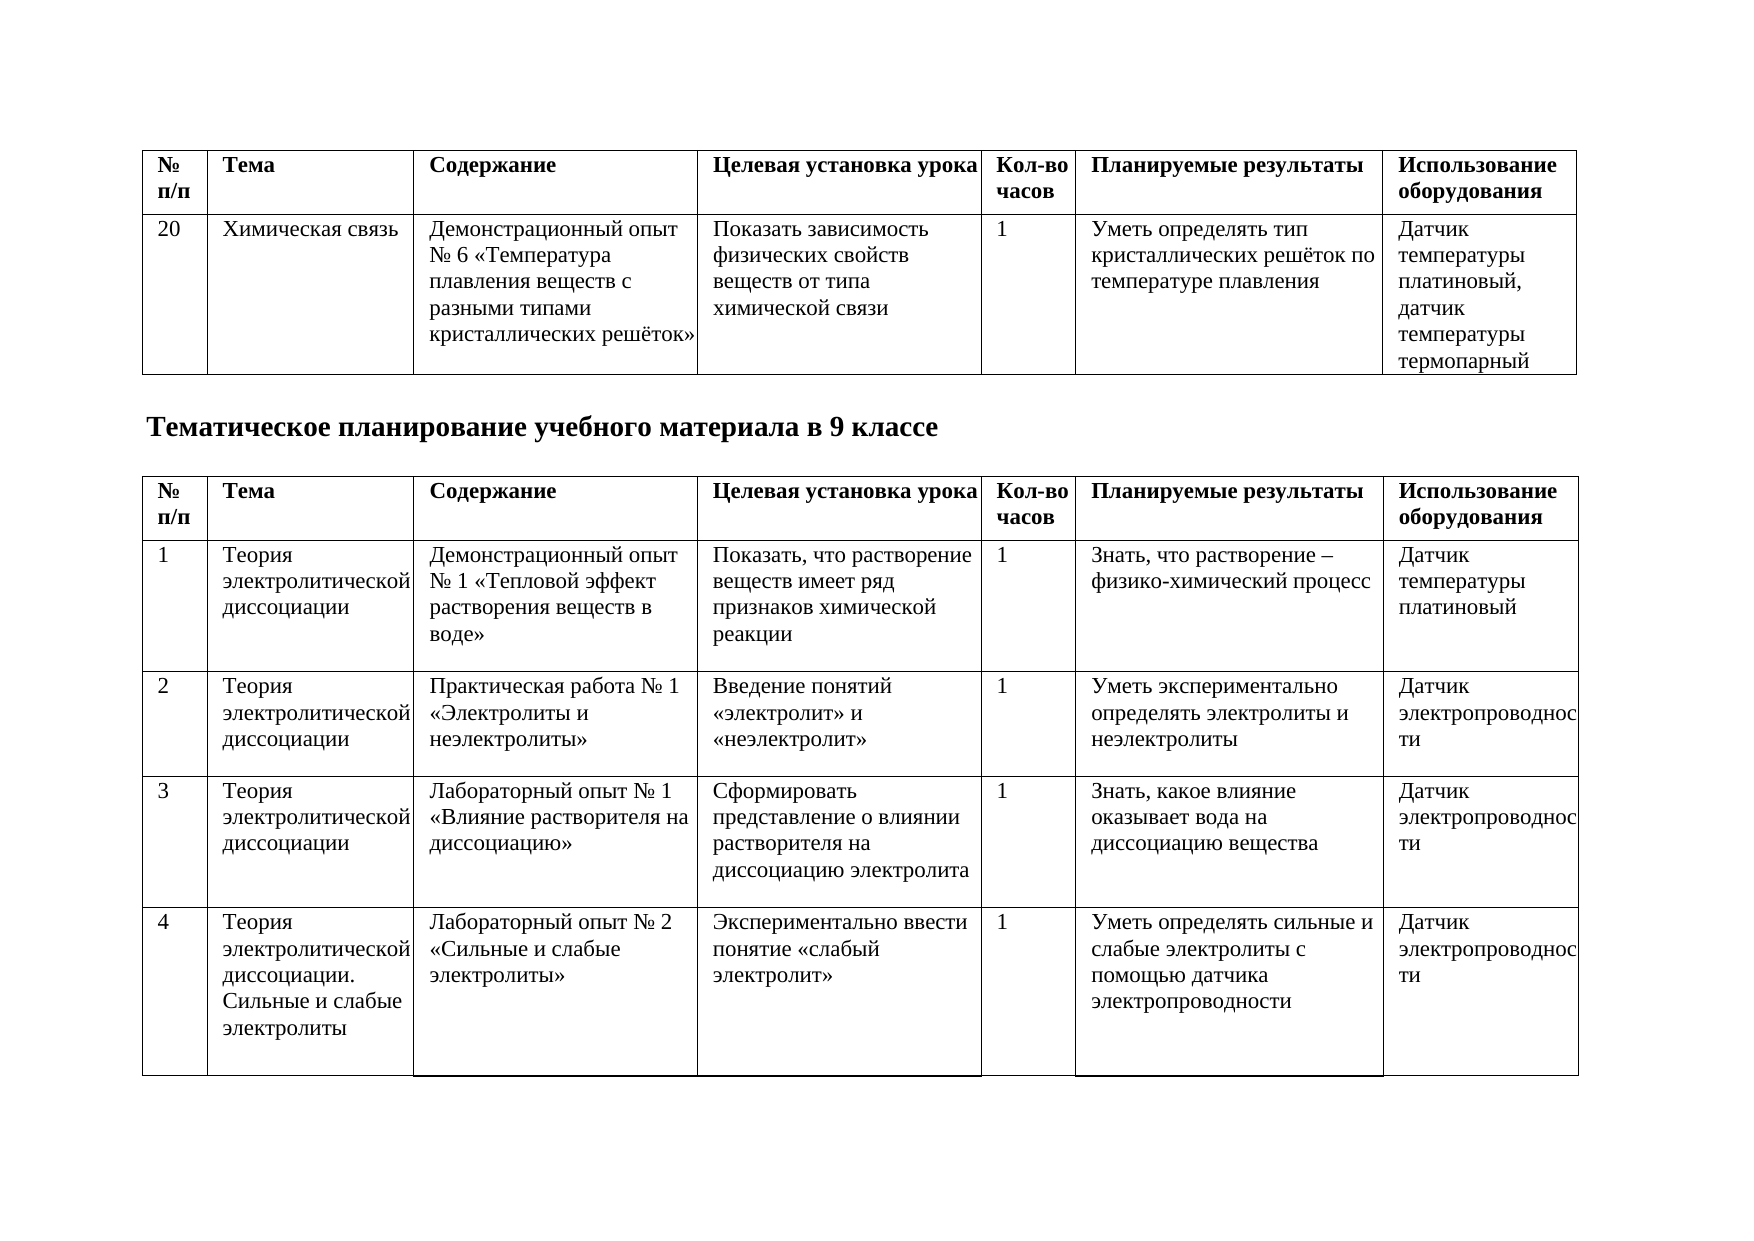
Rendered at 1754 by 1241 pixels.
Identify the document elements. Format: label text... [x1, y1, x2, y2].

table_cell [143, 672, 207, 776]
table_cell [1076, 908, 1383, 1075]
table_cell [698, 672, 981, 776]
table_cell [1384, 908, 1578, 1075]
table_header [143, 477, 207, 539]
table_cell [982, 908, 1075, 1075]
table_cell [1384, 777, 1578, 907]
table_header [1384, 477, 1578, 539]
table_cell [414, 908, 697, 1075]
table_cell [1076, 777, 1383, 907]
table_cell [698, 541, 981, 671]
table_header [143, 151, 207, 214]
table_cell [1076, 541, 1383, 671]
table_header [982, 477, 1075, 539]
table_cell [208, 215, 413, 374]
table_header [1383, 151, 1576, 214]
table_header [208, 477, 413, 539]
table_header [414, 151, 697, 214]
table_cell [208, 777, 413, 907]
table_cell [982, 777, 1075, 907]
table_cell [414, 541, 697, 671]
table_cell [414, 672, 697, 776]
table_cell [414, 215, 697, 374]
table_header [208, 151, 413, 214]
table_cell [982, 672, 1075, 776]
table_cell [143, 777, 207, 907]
text Тематическое планирование учебного материала в 9 классе [146, 409, 1589, 442]
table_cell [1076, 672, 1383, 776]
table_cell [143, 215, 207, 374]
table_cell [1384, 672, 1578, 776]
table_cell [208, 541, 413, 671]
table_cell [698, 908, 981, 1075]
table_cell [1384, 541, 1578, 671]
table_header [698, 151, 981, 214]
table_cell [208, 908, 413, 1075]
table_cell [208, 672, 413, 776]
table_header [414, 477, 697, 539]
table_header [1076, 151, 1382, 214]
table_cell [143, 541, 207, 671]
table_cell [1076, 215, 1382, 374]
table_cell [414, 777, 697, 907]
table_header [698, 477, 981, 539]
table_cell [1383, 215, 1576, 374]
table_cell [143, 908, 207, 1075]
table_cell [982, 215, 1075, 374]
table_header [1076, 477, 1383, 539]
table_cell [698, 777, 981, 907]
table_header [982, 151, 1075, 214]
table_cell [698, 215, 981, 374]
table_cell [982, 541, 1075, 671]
